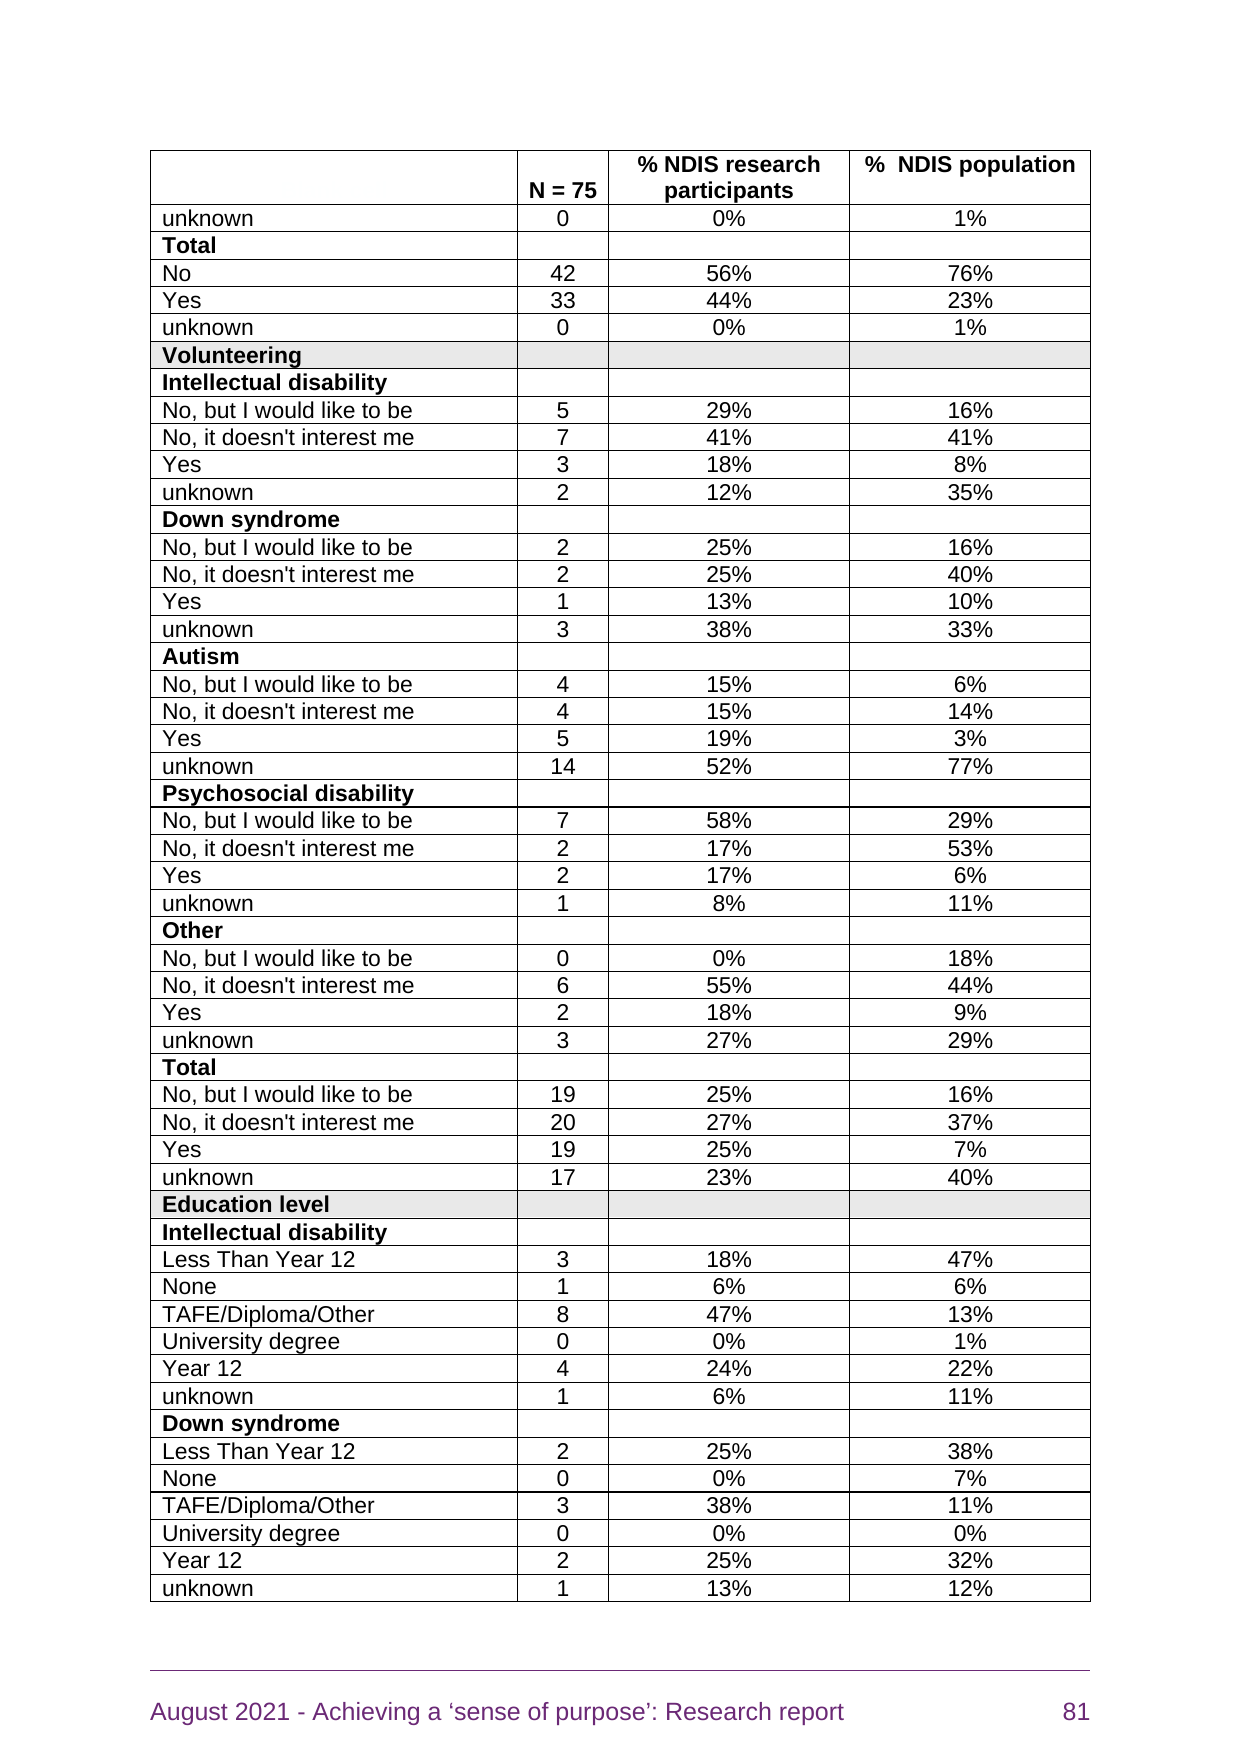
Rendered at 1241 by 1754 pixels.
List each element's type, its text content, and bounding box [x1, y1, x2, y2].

table_cell 1% [850, 205, 1090, 231]
table_cell unknown [151, 205, 517, 231]
table_cell 14 [518, 753, 608, 779]
table_cell [850, 369, 1090, 396]
table_cell 44% [609, 287, 849, 313]
table_cell 1 [518, 1383, 608, 1409]
table_cell Yes [151, 725, 517, 752]
table_cell No, but I would like to be [151, 945, 517, 971]
table_cell [518, 1410, 608, 1437]
table_cell 18% [609, 451, 849, 478]
table_cell 18% [609, 999, 849, 1026]
table_cell None [151, 1465, 517, 1491]
table_cell No [151, 260, 517, 286]
table_cell 40% [850, 1164, 1090, 1190]
table_cell 16% [850, 1081, 1090, 1108]
table_cell 17 [518, 1164, 608, 1190]
table_cell 41% [609, 424, 849, 450]
table_cell Intellectual disability [151, 1219, 517, 1245]
table_cell Psychosocial disability [151, 780, 517, 806]
table_cell 76% [850, 260, 1090, 286]
table_cell 47% [609, 1301, 849, 1327]
table_cell 0% [609, 1328, 849, 1354]
table_cell [518, 1219, 608, 1245]
table_cell 24% [609, 1355, 849, 1382]
table_cell 1 [518, 588, 608, 615]
table_cell 58% [609, 808, 849, 834]
table_cell 35% [850, 479, 1090, 505]
table_cell 13% [850, 1301, 1090, 1327]
table_cell [518, 232, 608, 258]
table_cell Less Than Year 12 [151, 1246, 517, 1272]
table_cell [518, 917, 608, 943]
table_cell [850, 917, 1090, 943]
table_cell Year 12 [151, 1355, 517, 1382]
table_cell 3 [518, 1027, 608, 1053]
table_cell unknown [151, 1383, 517, 1409]
table_cell No, but I would like to be [151, 1081, 517, 1108]
table_cell unknown [151, 314, 517, 341]
table_cell Down syndrome [151, 506, 517, 532]
table_cell 8% [609, 890, 849, 916]
table_cell No, it doesn't interest me [151, 698, 517, 724]
table_cell 0 [518, 1520, 608, 1546]
table_cell [518, 369, 608, 396]
table_cell 6% [850, 862, 1090, 889]
table_cell [609, 1054, 849, 1080]
table_cell 53% [850, 835, 1090, 861]
table_cell Less Than Year 12 [151, 1438, 517, 1464]
table_cell Other [151, 917, 517, 943]
table_cell 23% [850, 287, 1090, 313]
table_cell Yes [151, 588, 517, 615]
table_cell 7 [518, 424, 608, 450]
table_cell Yes [151, 1136, 517, 1163]
table_cell [609, 342, 849, 368]
table_cell 18% [609, 1246, 849, 1272]
table_cell [518, 1191, 608, 1217]
table_cell [850, 1219, 1090, 1245]
table_cell unknown [151, 753, 517, 779]
table_cell 1 [518, 1575, 608, 1601]
table_cell 38% [850, 1438, 1090, 1464]
table_cell 11% [850, 890, 1090, 916]
table_cell 2 [518, 862, 608, 889]
table_cell 15% [609, 698, 849, 724]
table_cell Volunteering [151, 342, 517, 368]
table_cell No, it doesn't interest me [151, 1109, 517, 1135]
table_cell [850, 1410, 1090, 1437]
table_cell 8% [850, 451, 1090, 478]
table_cell [850, 232, 1090, 258]
table_cell 37% [850, 1109, 1090, 1135]
table_cell 5 [518, 725, 608, 752]
table_cell 41% [850, 424, 1090, 450]
table_cell [609, 232, 849, 258]
table_cell 6 [518, 972, 608, 998]
table_cell 10% [850, 588, 1090, 615]
table_cell unknown [151, 479, 517, 505]
table_cell [609, 780, 849, 806]
table_cell 12% [850, 1575, 1090, 1601]
table_cell 0% [609, 314, 849, 341]
table_cell Year 12 [151, 1547, 517, 1573]
table_cell Yes [151, 451, 517, 478]
table_header N = 75 [518, 151, 608, 204]
table_cell University degree [151, 1328, 517, 1354]
table_cell 0% [609, 1465, 849, 1491]
table_cell 0% [609, 945, 849, 971]
table_cell 0% [850, 1520, 1090, 1546]
table_cell 3 [518, 1493, 608, 1519]
table_cell [609, 917, 849, 943]
table_cell 22% [850, 1355, 1090, 1382]
table_cell 55% [609, 972, 849, 998]
table_cell 19 [518, 1081, 608, 1108]
table_cell 52% [609, 753, 849, 779]
table_cell [518, 643, 608, 669]
table_cell No, but I would like to be [151, 534, 517, 560]
table_cell University degree [151, 1520, 517, 1546]
table_cell TAFE/Diploma/Other [151, 1301, 517, 1327]
table_cell 29% [850, 1027, 1090, 1053]
table_cell 1 [518, 1273, 608, 1299]
table_cell 2 [518, 479, 608, 505]
table_cell 38% [609, 616, 849, 642]
table_cell 2 [518, 561, 608, 587]
table_cell 25% [609, 1136, 849, 1163]
table_cell 0% [609, 205, 849, 231]
table_cell 1 [518, 890, 608, 916]
table_cell 2 [518, 835, 608, 861]
table_header Blank cell [151, 151, 517, 204]
table_cell 25% [609, 534, 849, 560]
table_cell [609, 369, 849, 396]
table_cell 6% [850, 1273, 1090, 1299]
table_cell 0 [518, 314, 608, 341]
table_cell 25% [609, 561, 849, 587]
table_cell 13% [609, 1575, 849, 1601]
table_cell 47% [850, 1246, 1090, 1272]
table_cell 18% [850, 945, 1090, 971]
table_cell 25% [609, 1081, 849, 1108]
table_cell 0 [518, 1465, 608, 1491]
table_cell 3% [850, 725, 1090, 752]
table_cell 6% [609, 1383, 849, 1409]
table_cell 32% [850, 1547, 1090, 1573]
table_cell 7% [850, 1136, 1090, 1163]
table_cell 2 [518, 1438, 608, 1464]
table_cell Yes [151, 862, 517, 889]
table_cell [850, 506, 1090, 532]
table_cell 4 [518, 1355, 608, 1382]
table_cell 42 [518, 260, 608, 286]
table_cell [518, 506, 608, 532]
table_cell 9% [850, 999, 1090, 1026]
table_cell No, but I would like to be [151, 397, 517, 423]
table_cell unknown [151, 1164, 517, 1190]
table_cell 7 [518, 808, 608, 834]
table_cell 0 [518, 945, 608, 971]
table_cell 6% [609, 1273, 849, 1299]
table_cell 40% [850, 561, 1090, 587]
table_cell 2 [518, 1547, 608, 1573]
table_cell 2 [518, 999, 608, 1026]
table_cell unknown [151, 1027, 517, 1053]
table_header % NDIS population [850, 151, 1090, 204]
table_cell 77% [850, 753, 1090, 779]
table_header % NDIS research participants [609, 151, 849, 204]
table_cell 6% [850, 671, 1090, 697]
table_cell 25% [609, 1547, 849, 1573]
table_cell [609, 506, 849, 532]
table_cell Yes [151, 287, 517, 313]
table_cell 19 [518, 1136, 608, 1163]
table_cell [850, 1054, 1090, 1080]
table_cell 1% [850, 314, 1090, 341]
table_cell 33 [518, 287, 608, 313]
table_cell Down syndrome [151, 1410, 517, 1437]
table_cell [518, 780, 608, 806]
table_cell 11% [850, 1383, 1090, 1409]
table_cell 12% [609, 479, 849, 505]
table_cell 29% [850, 808, 1090, 834]
table_cell 20 [518, 1109, 608, 1135]
table_cell 27% [609, 1027, 849, 1053]
table_cell 3 [518, 616, 608, 642]
table_cell Total [151, 232, 517, 258]
table_cell No, but I would like to be [151, 808, 517, 834]
table_cell Education level [151, 1191, 517, 1217]
table_cell 33% [850, 616, 1090, 642]
table_cell 5 [518, 397, 608, 423]
table_cell 1% [850, 1328, 1090, 1354]
table_cell [850, 1191, 1090, 1217]
table_cell 0% [609, 1520, 849, 1546]
table_cell 2 [518, 534, 608, 560]
table_cell Intellectual disability [151, 369, 517, 396]
table_cell unknown [151, 890, 517, 916]
table_cell 4 [518, 698, 608, 724]
table_cell No, it doesn't interest me [151, 424, 517, 450]
table_cell [518, 1054, 608, 1080]
table_cell 13% [609, 588, 849, 615]
table_cell [609, 1410, 849, 1437]
table_cell [850, 643, 1090, 669]
table_cell [518, 342, 608, 368]
table_cell 44% [850, 972, 1090, 998]
table_cell No, but I would like to be [151, 671, 517, 697]
table_cell 4 [518, 671, 608, 697]
table_cell 3 [518, 1246, 608, 1272]
table_cell 16% [850, 397, 1090, 423]
table_cell 15% [609, 671, 849, 697]
table_cell 17% [609, 835, 849, 861]
table_cell 16% [850, 534, 1090, 560]
table_cell 29% [609, 397, 849, 423]
table_cell 23% [609, 1164, 849, 1190]
table_cell 11% [850, 1493, 1090, 1519]
table_cell 14% [850, 698, 1090, 724]
table_cell TAFE/Diploma/Other [151, 1493, 517, 1519]
table_cell 0 [518, 1328, 608, 1354]
table_cell 25% [609, 1438, 849, 1464]
table_cell No, it doesn't interest me [151, 835, 517, 861]
table_cell [609, 1219, 849, 1245]
table_cell None [151, 1273, 517, 1299]
table_cell unknown [151, 1575, 517, 1601]
table_cell 7% [850, 1465, 1090, 1491]
table_cell 17% [609, 862, 849, 889]
table_cell unknown [151, 616, 517, 642]
table_cell 27% [609, 1109, 849, 1135]
table_cell No, it doesn't interest me [151, 972, 517, 998]
table_cell [609, 1191, 849, 1217]
table_cell Autism [151, 643, 517, 669]
table_cell [850, 780, 1090, 806]
table_cell 19% [609, 725, 849, 752]
table_cell 3 [518, 451, 608, 478]
table_cell 38% [609, 1493, 849, 1519]
table_cell 8 [518, 1301, 608, 1327]
table_cell Yes [151, 999, 517, 1026]
table_cell [850, 342, 1090, 368]
table_cell 0 [518, 205, 608, 231]
table_cell Total [151, 1054, 517, 1080]
table_cell No, it doesn't interest me [151, 561, 517, 587]
table_cell 56% [609, 260, 849, 286]
table_cell [609, 643, 849, 669]
